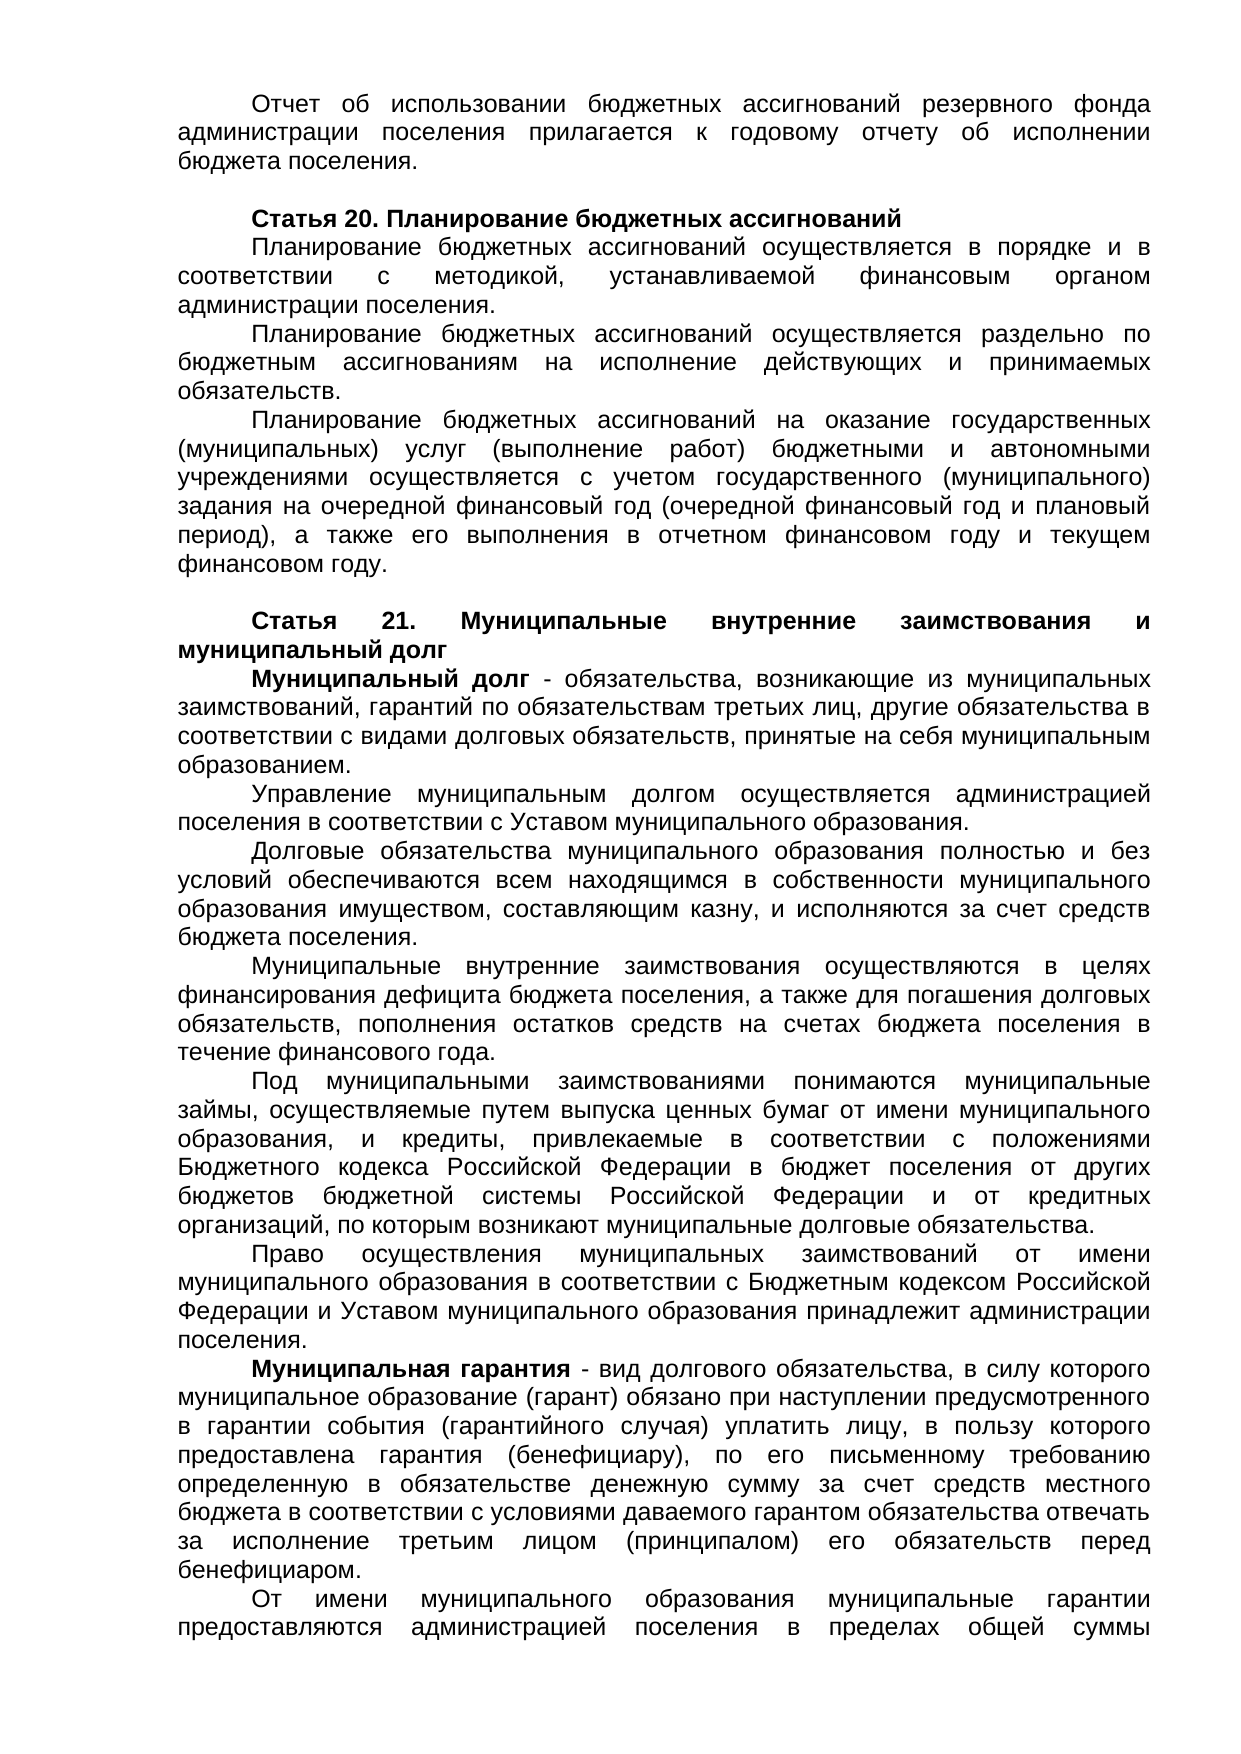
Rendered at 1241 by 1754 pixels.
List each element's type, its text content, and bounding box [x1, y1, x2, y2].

text Управление муниципальным долгом осуществляется администрацией поселения в соответствии с Уставом муниципального образования. [177, 779, 1152, 836]
text Право осуществления муниципальных заимствований от имени муниципального образования в соответствии с Бюджетным кодексом Российской Федерации и Уставом муниципального образования принадлежит администрации поселения. [177, 1239, 1152, 1354]
text Муниципальный долг - обязательства, возникающие из муниципальных заимствований, гарантий по обязательствам третьих лиц, другие обязательства в соответствии с видами долговых обязательств, принятые на себя муниципальным образованием. [177, 664, 1152, 779]
text Планирование бюджетных ассигнований на оказание государственных (муниципальных) услуг (выполнение работ) бюджетными и автономными учреждениями осуществляется с учетом государственного (муниципального) задания на очередной финансовый год (очередной финансовый год и плановый период), а также его выполнения в отчетном финансовом году и текущем финансовом году. [177, 405, 1152, 577]
text Планирование бюджетных ассигнований осуществляется в порядке и в соответствии с методикой, устанавливаемой финансовым органом администрации поселения. [177, 232, 1152, 319]
text Планирование бюджетных ассигнований осуществляется раздельно по бюджетным ассигнованиям на исполнение действующих и принимаемых обязательств. [177, 319, 1152, 405]
text Под муниципальными заимствованиями понимаются муниципальные займы, осуществляемые путем выпуска ценных бумаг от имени муниципального образования, и кредиты, привлекаемые в соответствии с положениями Бюджетного кодекса Российской Федерации в бюджет поселения от других бюджетов бюджетной системы Российской Федерации и от кредитных организаций, по которым возникают муниципальные долговые обязательства. [177, 1066, 1152, 1239]
text Долговые обязательства муниципального образования полностью и без условий обеспечиваются всем находящимся в собственности муниципального образования имуществом, составляющим казну, и исполняются за счет средств бюджета поселения. [177, 836, 1152, 951]
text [177, 1584, 1152, 1641]
text Отчет об использовании бюджетных ассигнований резервного фонда администрации поселения прилагается к годовому отчету об исполнении бюджета поселения. [177, 89, 1152, 175]
text Муниципальная гарантия - вид долгового обязательства, в силу которого муниципальное образование (гарант) обязано при наступлении предусмотренного в гарантии события (гарантийного случая) уплатить лицу, в пользу которого предоставлена гарантия (бенефициару), по его письменному требованию определенную в обязательстве денежную сумму за счет средств местного бюджета в соответствии с условиями даваемого гарантом обязательства отвечать за исполнение третьим лицом (принципалом) его обязательств перед бенефициаром. [177, 1354, 1152, 1584]
text Статья 20. Планирование бюджетных ассигнований [177, 204, 1152, 232]
text Муниципальные внутренние заимствования осуществляются в целях финансирования дефицита бюджета поселения, а также для погашения долговых обязательств, пополнения остатков средств на счетах бюджета поселения в течение финансового года. [177, 951, 1152, 1066]
text Статья 21. Муниципальные внутренние заимствования и муниципальный долг [177, 606, 1152, 664]
